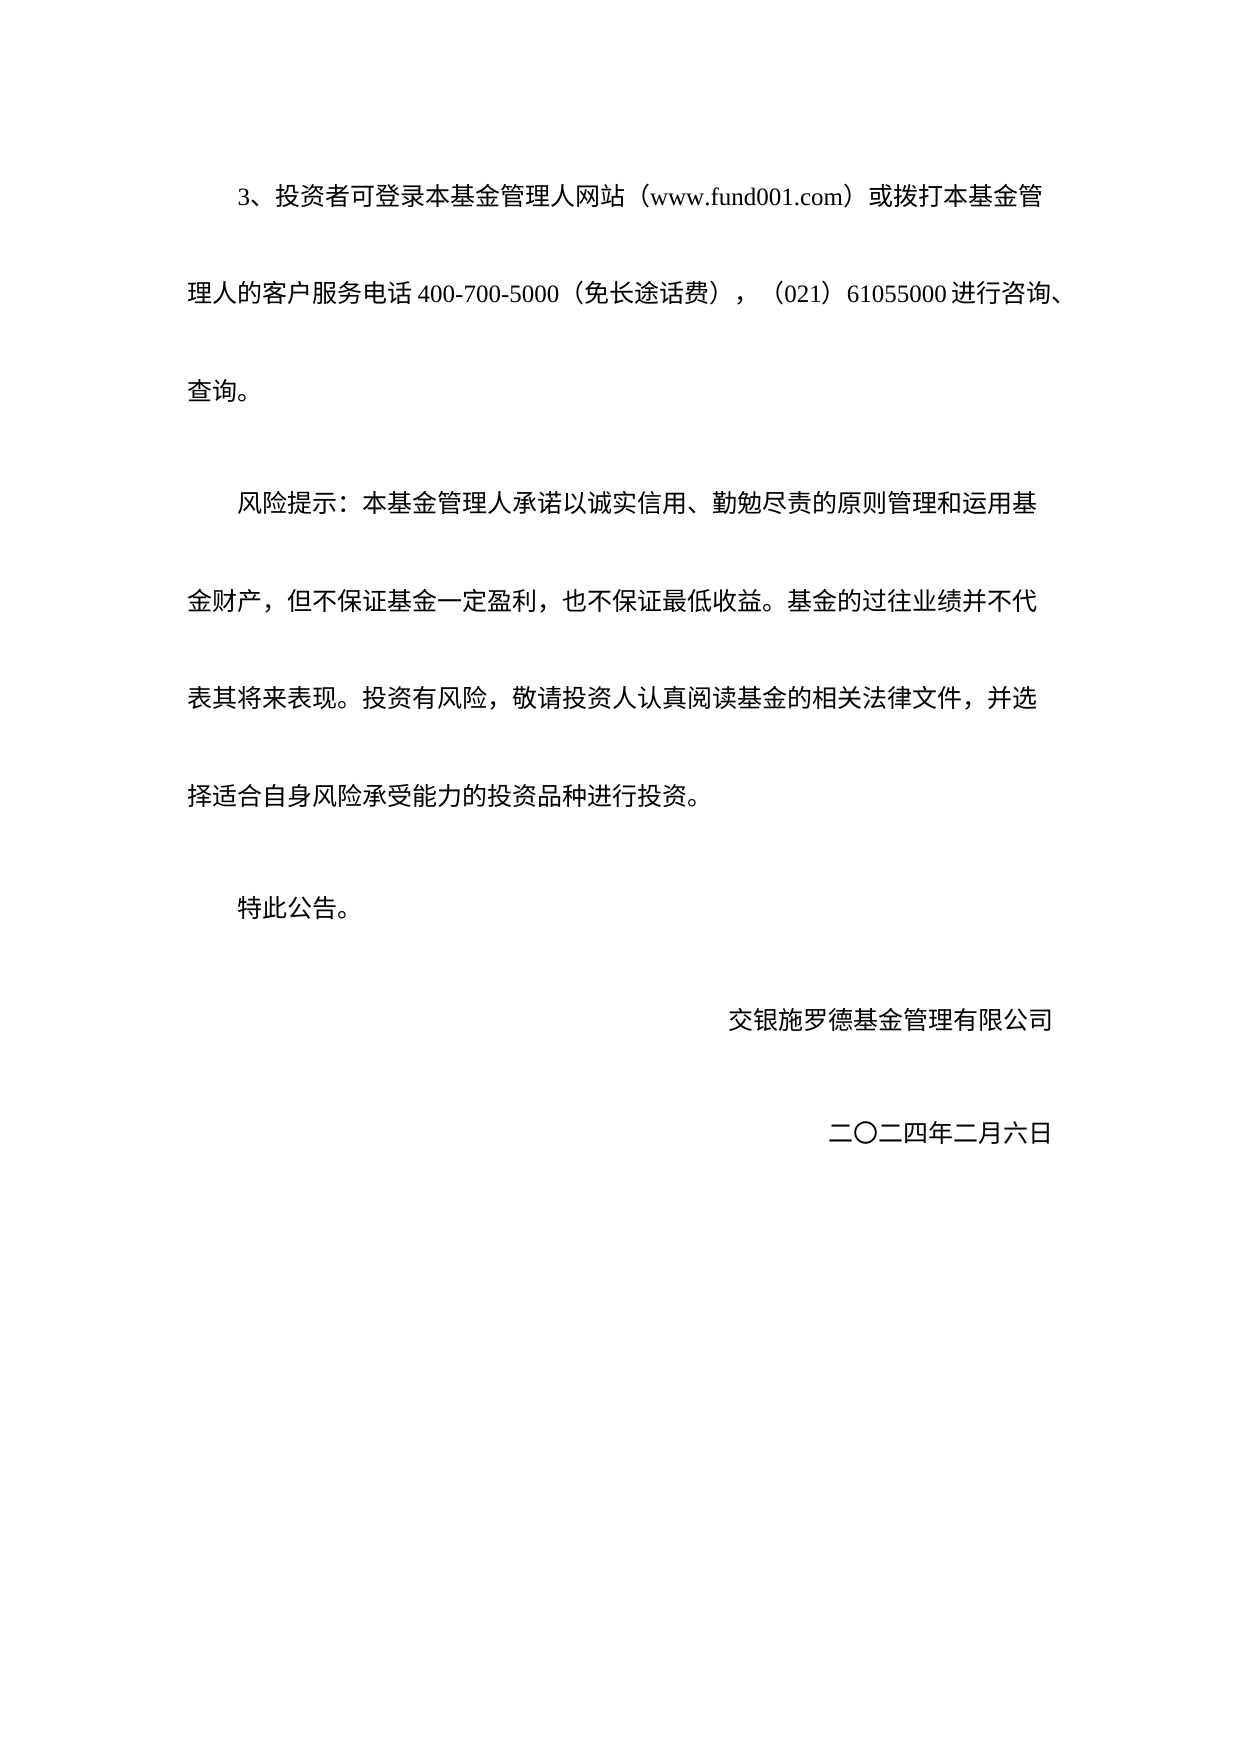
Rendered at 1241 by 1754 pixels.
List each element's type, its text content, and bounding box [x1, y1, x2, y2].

text 风险提示：本基金管理人承诺以诚实信用、勤勉尽责的原则管理和运用基金财产，但不保证基金一定盈利，也不保证最低收益。基金的过往业绩并不代表其将来表现。投资有风险，敬请投资人认真阅读基金的相关法律文件，并选择适合自身风险承受能力的投资品种进行投资。 [187, 469, 1053, 827]
text 3、投资者可登录本基金管理人网站（www.fund001.com）或拨打本基金管理人的客户服务电话400-700-5000（免长途话费），（021）61055000进行咨询、查询。 [187, 162, 1053, 422]
text 交银施罗德基金管理有限公司 [187, 986, 1053, 1051]
text 特此公告。 [187, 874, 1053, 939]
text 二〇二四年二月六日 [187, 1099, 1053, 1164]
